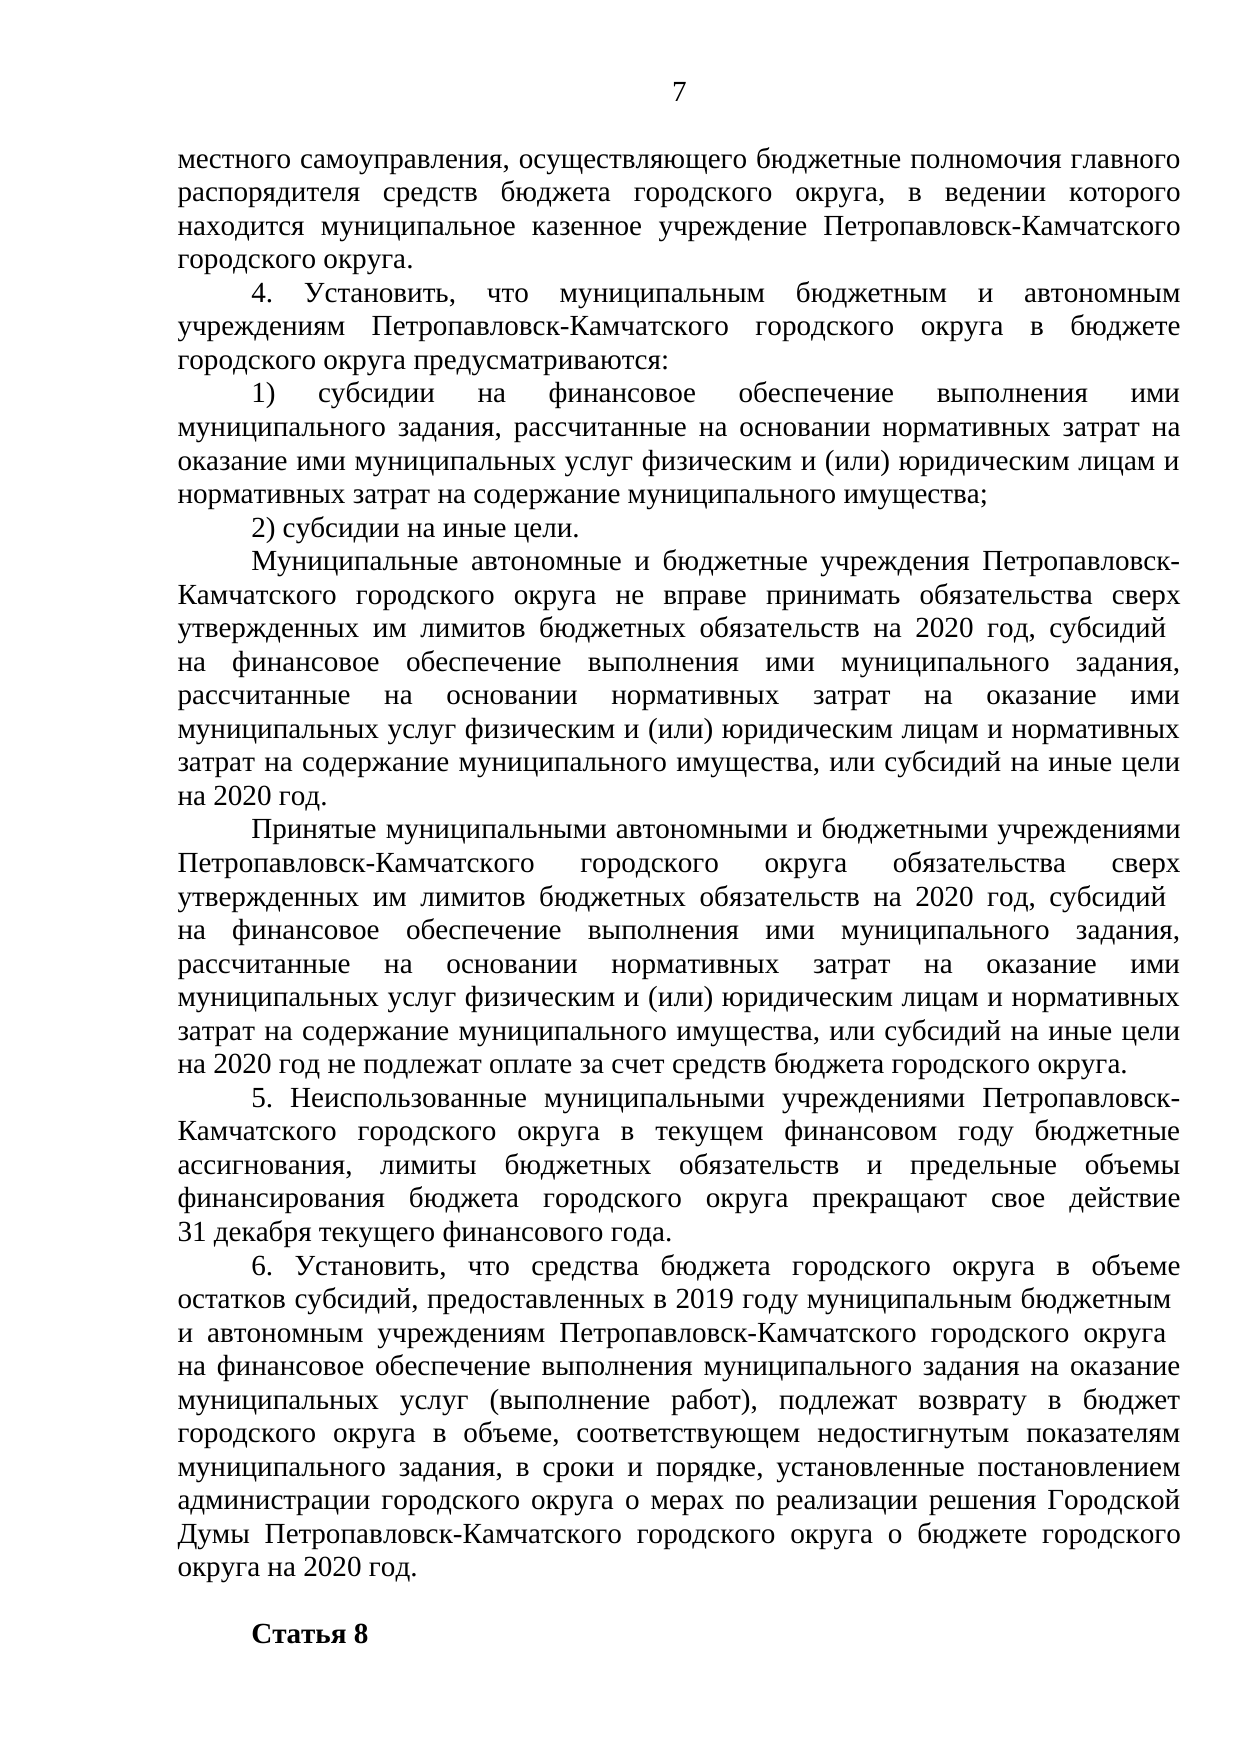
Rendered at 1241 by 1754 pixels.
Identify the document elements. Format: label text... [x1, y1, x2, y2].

text 5. Неиспользованные муниципальными учреждениями Петропавловск-Камчатского городского округа в текущем финансовом году бюджетные ассигнования, лимиты бюджетных обязательств и предельные объемы финансирования бюджета городского округа прекращают свое действие 31 декабря текущего финансового года. [177, 1080, 1181, 1248]
text 2) субсидии на иные цели. [177, 510, 1181, 543]
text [177, 141, 1181, 275]
text Принятые муниципальными автономными и бюджетными учреждениями Петропавловск-Камчатского городского округа обязательства сверх утвержденных им лимитов бюджетных обязательств на 2020 год, субсидий на финансовое обеспечение выполнения ими муниципального задания, рассчитанные на основании нормативных затрат на оказание ими муниципальных услуг физическим и (или) юридическим лицам и нормативных затрат на содержание муниципального имущества, или субсидий на иные цели на 2020 год не подлежат оплате за счет средств бюджета городского округа. [177, 812, 1181, 1080]
text 1) субсидии на финансовое обеспечение выполнения ими муниципального задания, рассчитанные на основании нормативных затрат на оказание ими муниципальных услуг физическим и (или) юридическим лицам и нормативных затрат на содержание муниципального имущества; [177, 376, 1181, 510]
text 4. Установить, что муниципальным бюджетным и автономным учреждениям Петропавловск-Камчатского городского округа в бюджете городского округа предусматриваются: [177, 275, 1181, 376]
text 6. Установить, что средства бюджета городского округа в объеме остатков субсидий, предоставленных в 2019 году муниципальным бюджетным и автономным учреждениям Петропавловск-Камчатского городского округа на финансовое обеспечение выполнения муниципального задания на оказание муниципальных услуг (выполнение работ), подлежат возврату в бюджет городского округа в объеме, соответствующем недостигнутым показателям муниципального задания, в сроки и порядке, установленные постановлением администрации городского округа о мерах по реализации решения Городской Думы Петропавловск-Камчатского городского округа о бюджете городского округа на 2020 год. [177, 1248, 1181, 1583]
text Статья 8 [177, 1617, 1181, 1650]
text Муниципальные автономные и бюджетные учреждения Петропавловск-Камчатского городского округа не вправе принимать обязательства сверх утвержденных им лимитов бюджетных обязательств на 2020 год, субсидий на финансовое обеспечение выполнения ими муниципального задания, рассчитанные на основании нормативных затрат на оказание ими муниципальных услуг физическим и (или) юридическим лицам и нормативных затрат на содержание муниципального имущества, или субсидий на иные цели на 2020 год. [177, 543, 1181, 812]
